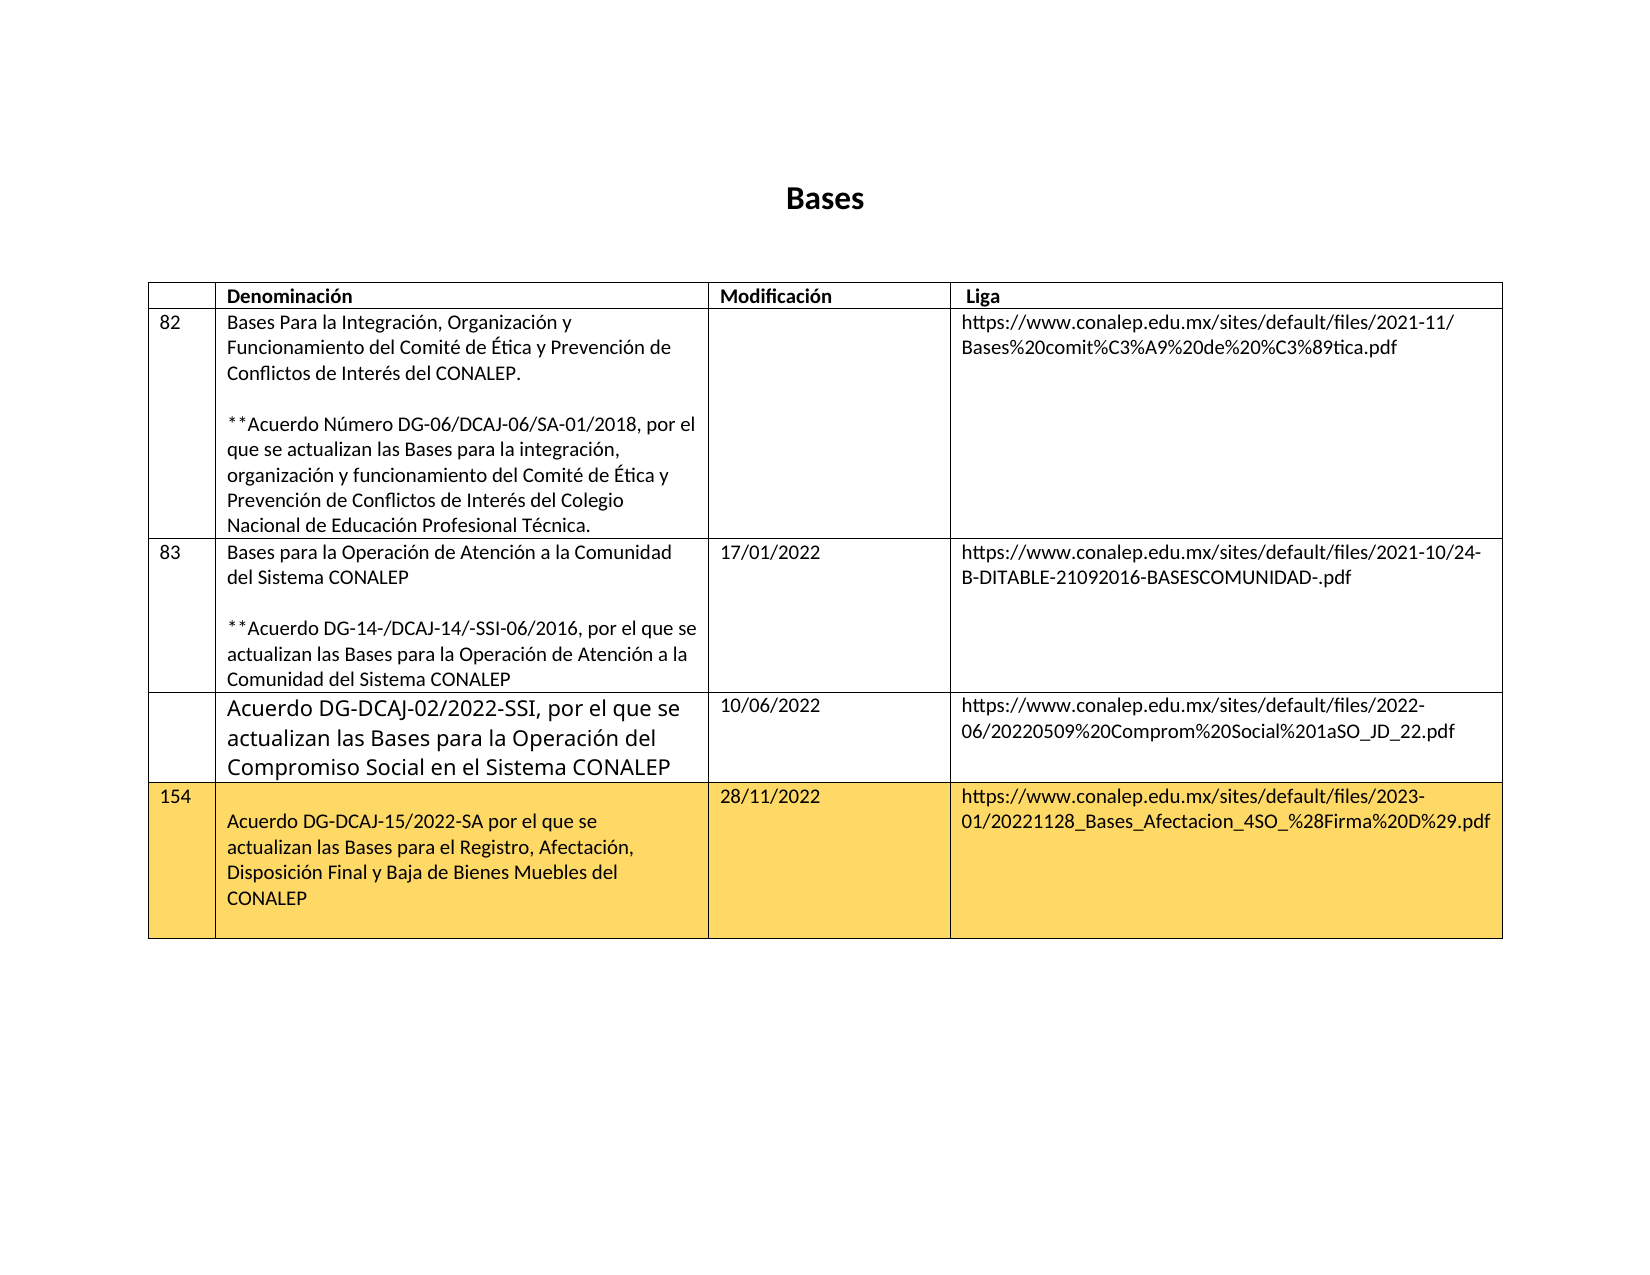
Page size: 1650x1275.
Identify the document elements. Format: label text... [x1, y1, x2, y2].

table_cell [709, 309, 950, 538]
table_cell 17/01/2022 [709, 539, 950, 692]
text Bases [148, 177, 1502, 218]
table_cell 10/06/2022 [709, 693, 950, 782]
table_header Liga [951, 283, 1502, 308]
table_header Modificación [709, 283, 950, 308]
table_cell [149, 693, 215, 782]
table_cell Bases para la Operación de Atención a la Comunidad del Sistema CONALEP **Acuerdo DG-14-/DCAJ-14/-SSI-06/2016, por el que se actualizan las Bases para la Operación de Atención a la Comunidad del Sistema CONALEP [216, 539, 708, 692]
table_cell 82 [149, 309, 215, 538]
table_cell Acuerdo DG-DCAJ-15/2022-SA por el que se actualizan las Bases para el Registro, Afectación, Disposición Final y Baja de Bienes Muebles del CONALEP [216, 783, 708, 938]
table_cell https://www.conalep.edu.mx/sites/default/files/2022-06/20220509%20Comprom%20Social%201aSO_JD_22.pdf [951, 693, 1502, 782]
table_cell 154 [149, 783, 215, 938]
table_cell https://www.conalep.edu.mx/sites/default/files/2021-10/24-B-DITABLE-21092016-BASESCOMUNIDAD-.pdf [951, 539, 1502, 692]
table_cell Acuerdo DG-DCAJ-02/2022-SSI, por el que se actualizan las Bases para la Operación del Compromiso Social en el Sistema CONALEP [216, 693, 708, 782]
table_header [149, 283, 215, 308]
table_header Denominación [216, 283, 708, 308]
table_cell https://www.conalep.edu.mx/sites/default/files/2021-11/Bases%20comit%C3%A9%20de%20%C3%89tica.pdf [951, 309, 1502, 538]
table_cell 28/11/2022 [709, 783, 950, 938]
table_cell 83 [149, 539, 215, 692]
table_cell Bases Para la Integración, Organización y Funcionamiento del Comité de Ética y Prevención de Conflictos de Interés del CONALEP. **Acuerdo Número DG-06/DCAJ-06/SA-01/2018, por el que se actualizan las Bases para la integración, organización y funcionamiento del Comité de Ética y Prevención de Conflictos de Interés del Colegio Nacional de Educación Profesional Técnica. [216, 309, 708, 538]
table_cell https://www.conalep.edu.mx/sites/default/files/2023-01/20221128_Bases_Afectacion_4SO_%28Firma%20D%29.pdf [951, 783, 1502, 938]
